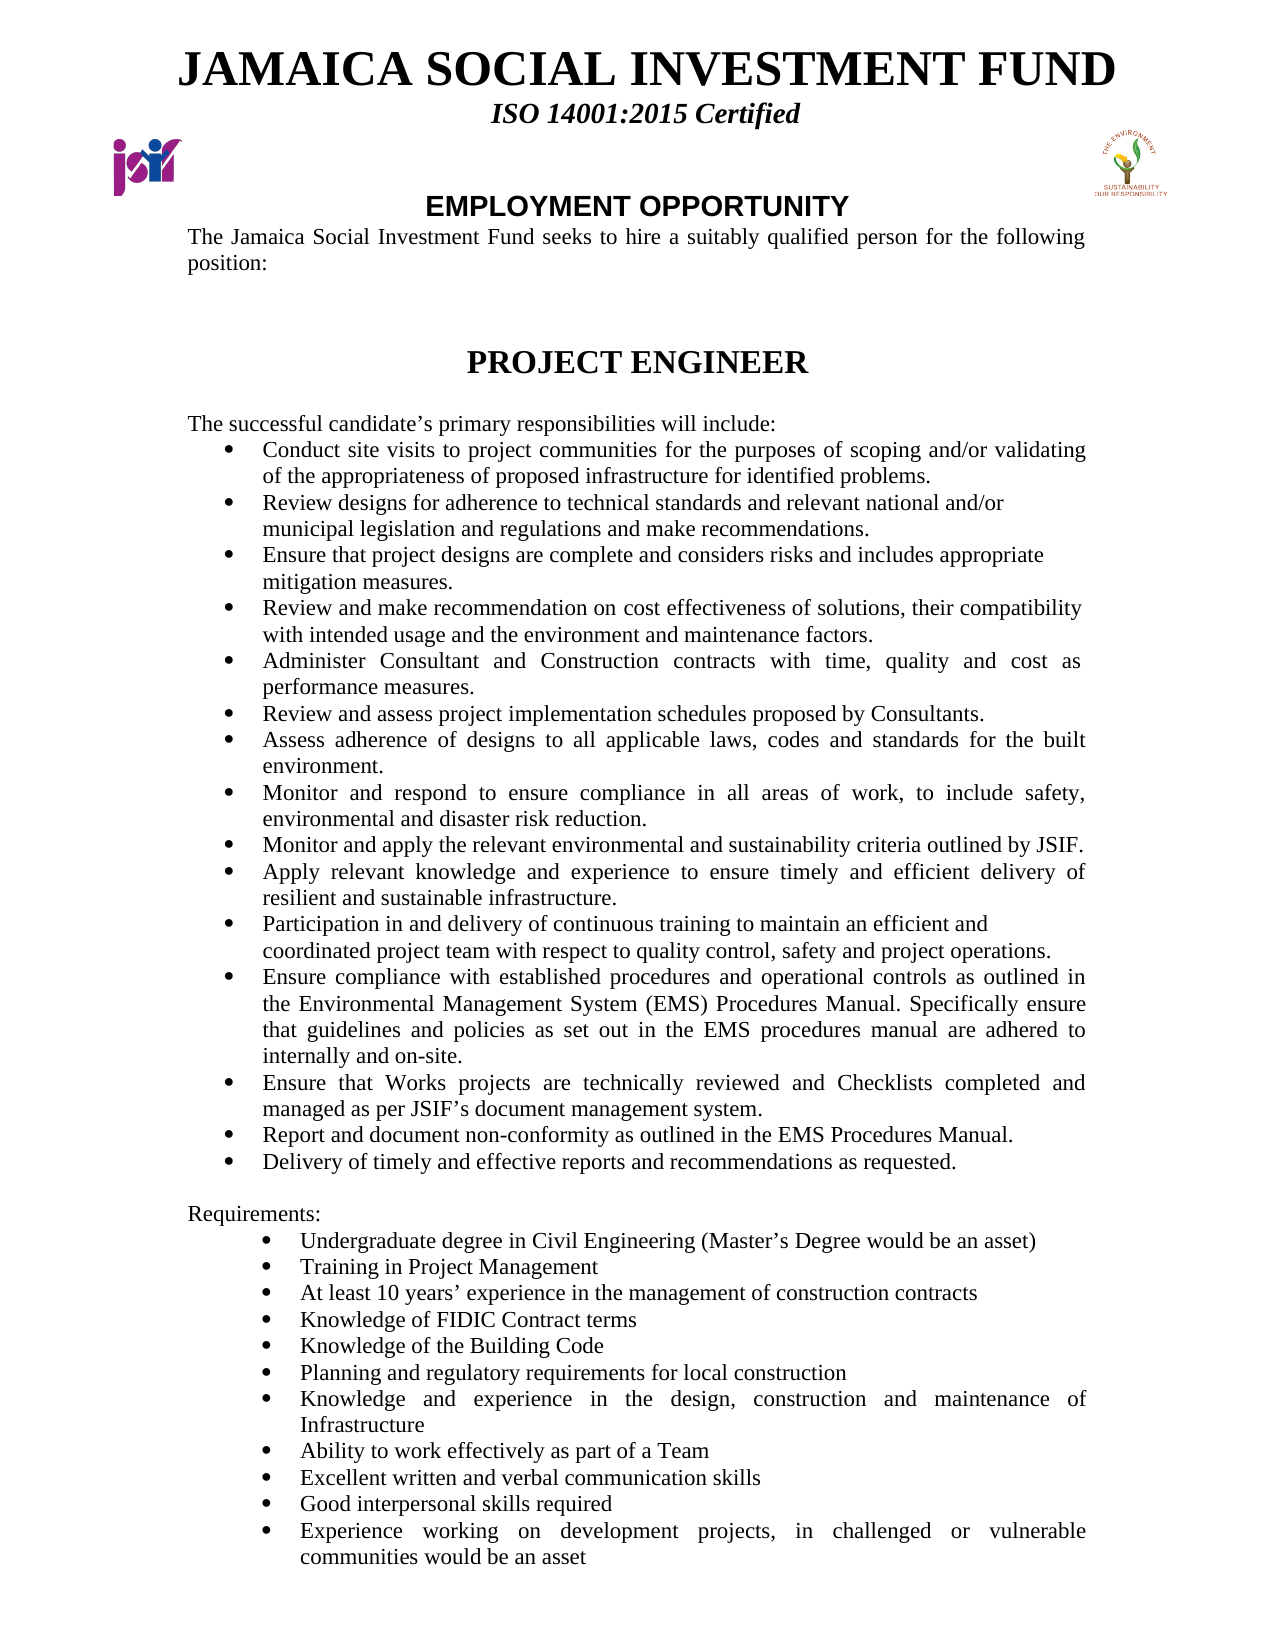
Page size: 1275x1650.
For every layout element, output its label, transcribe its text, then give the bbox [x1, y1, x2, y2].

list Knowledge of FIDIC Contract terms [262, 1306, 1087, 1332]
text PROJECT ENGINEER [187, 343, 1087, 381]
list Review designs for adherence to technical standards and relevant national and/or municipal legislation and regulations and make recommendations. [225, 489, 1087, 542]
list At least 10 years’ experience in the management of construction contracts [262, 1279, 1087, 1306]
text Requirements: [187, 1200, 1087, 1227]
list Review and assess project implementation schedules proposed by Consultants. [225, 700, 1087, 726]
list Ensure compliance with established procedures and operational controls as outlined in the Environmental Management System (EMS) Procedures Manual. Specifically ensure that guidelines and policies as set out in the EMS procedures manual are adhered to internally and on-site. [225, 963, 1087, 1069]
list Report and document non-conformity as outlined in the EMS Procedures Manual. [225, 1121, 1087, 1148]
text The successful candidate’s primary responsibilities will include: [187, 410, 1087, 436]
list Training in Project Management [262, 1253, 1087, 1279]
list Knowledge and experience in the design, construction and maintenance of Infrastructure [262, 1385, 1087, 1438]
list Excellent written and verbal communication skills [262, 1464, 1087, 1490]
list Review and make recommendation on cost effectiveness of solutions, their compatibility with intended usage and the environment and maintenance factors. [225, 594, 1083, 647]
list Administer Consultant and Construction contracts with time, quality and cost as performance measures. [225, 647, 1083, 700]
list Good interpersonal skills required [262, 1490, 1087, 1517]
list Ability to work effectively as part of a Team [262, 1438, 1087, 1464]
list Monitor and apply the relevant environmental and sustainability criteria outlined by JSIF. [225, 831, 1087, 858]
list Conduct site visits to project communities for the purposes of scoping and/or validating of the appropriateness of proposed infrastructure for identified problems. [225, 436, 1087, 489]
list Participation in and delivery of continuous training to maintain an efficient and coordinated project team with respect to quality control, safety and project operations. [225, 911, 1087, 963]
list Experience working on development projects, in challenged or vulnerable communities would be an asset [262, 1517, 1087, 1569]
list Delivery of timely and effective reports and recommendations as requested. [225, 1148, 1087, 1174]
list Monitor and respond to ensure compliance in all areas of work, to include safety, environmental and disaster risk reduction. [225, 779, 1087, 831]
list Planning and regulatory requirements for local construction [262, 1358, 1087, 1385]
list Ensure that Works projects are technically reviewed and Checklists completed and managed as per JSIF’s document management system. [225, 1069, 1087, 1121]
picture [113, 139, 183, 196]
list Apply relevant knowledge and experience to ensure timely and efficient delivery of resilient and sustainable infrastructure. [225, 858, 1087, 911]
text EMPLOYMENT OPPORTUNITY [187, 189, 1087, 223]
list Ensure that project designs are complete and considers risks and includes appropriate mitigation measures. [225, 542, 1087, 594]
text The Jamaica Social Investment Fund seeks to hire a suitably qualified person for the following position: [187, 223, 1087, 276]
list Undergraduate degree in Civil Engineering (Master’s Degree would be an asset) [262, 1227, 1087, 1253]
list Assess adherence of designs to all applicable laws, codes and standards for the built environment. [225, 726, 1087, 779]
list Knowledge of the Building Code [262, 1332, 1087, 1358]
picture [1094, 129, 1169, 196]
